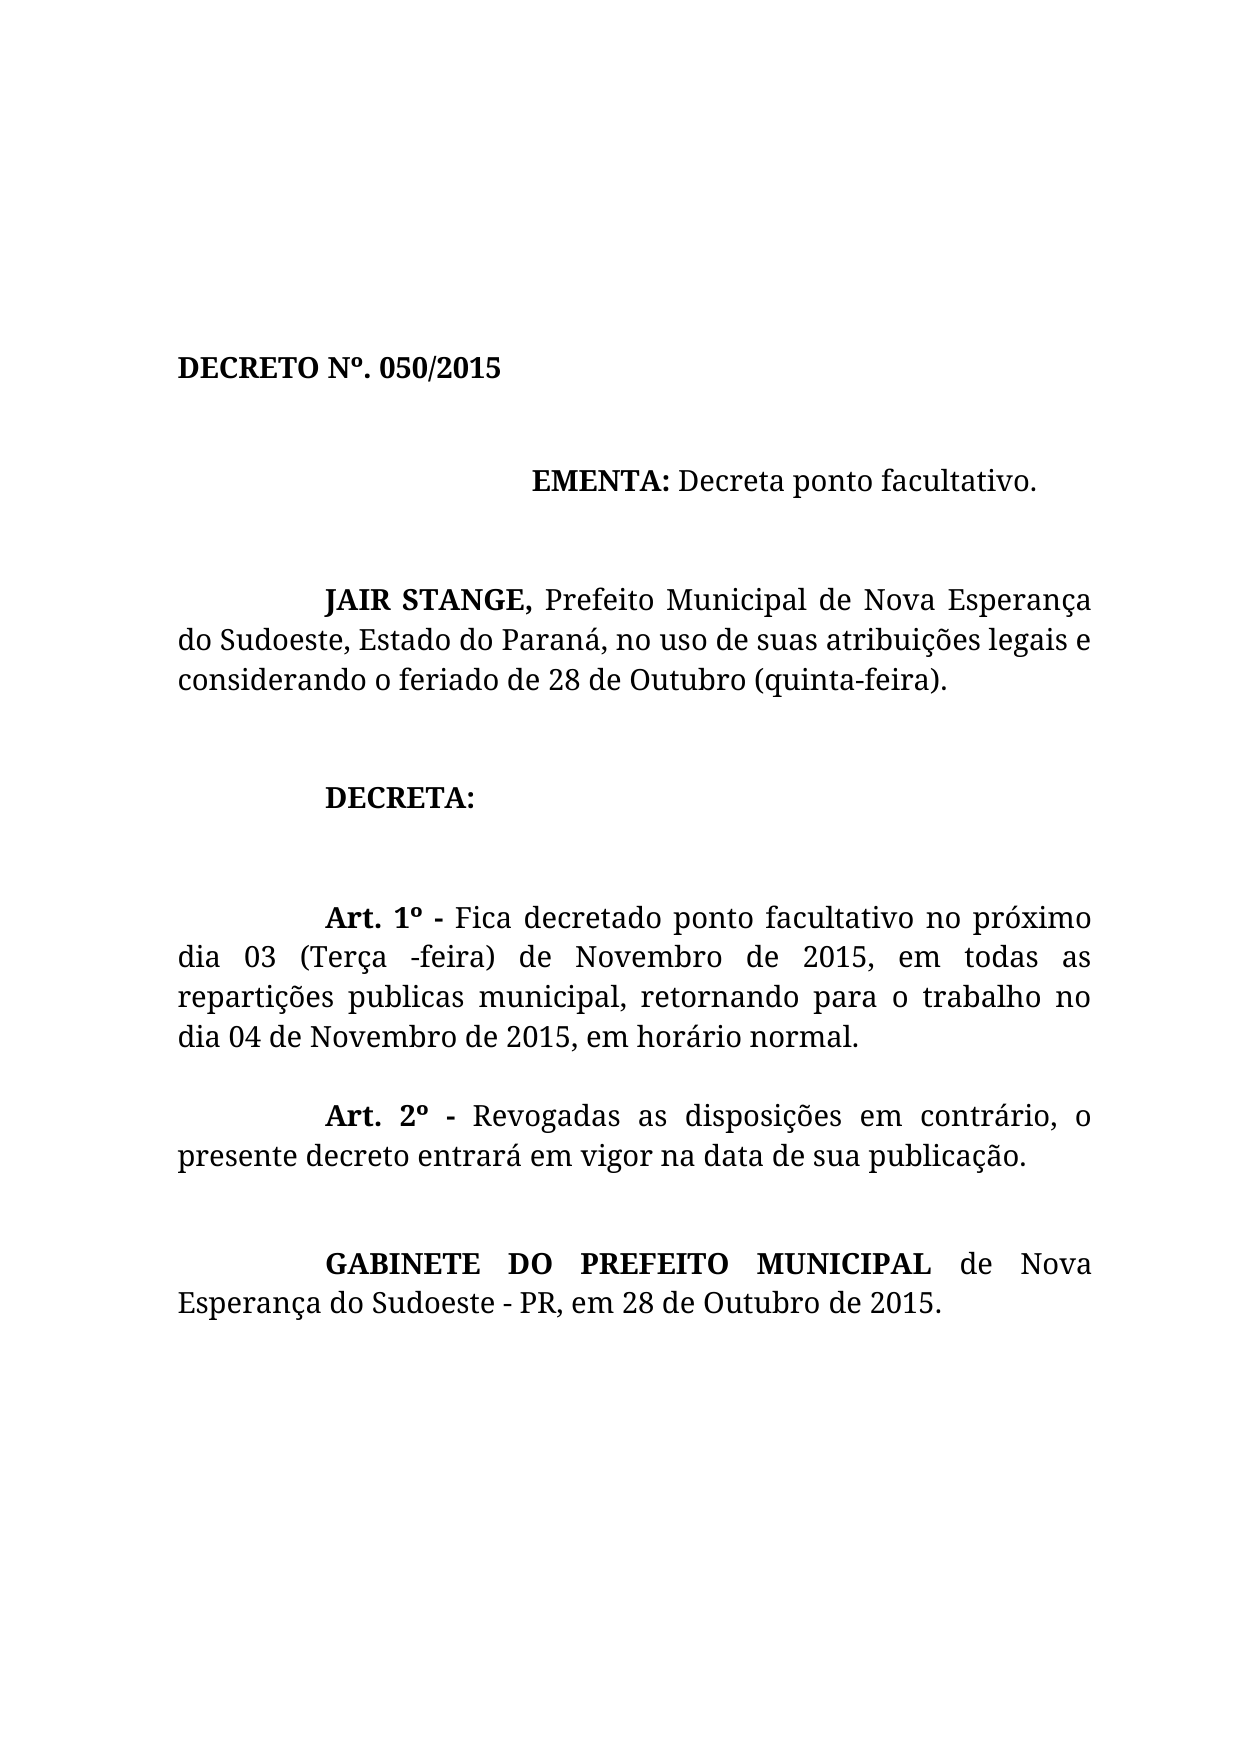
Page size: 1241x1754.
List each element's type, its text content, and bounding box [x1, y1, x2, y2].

text JAIR STANGE, Prefeito Municipal de Nova Esperança do Sudoeste, Estado do Paraná, no uso de suas atribuições legais e considerando o feriado de 28 de Outubro (quinta-feira). [177, 579, 1092, 698]
subtitle DECRETO Nº. 050/2015 [177, 347, 1092, 387]
text Art. 2º - Revogadas as disposições em contrário, o presente decreto entrará em vigor na data de sua publicação. [177, 1095, 1092, 1175]
text DECRETA: [177, 778, 1092, 817]
text Art. 1º - Fica decretado ponto facultativo no próximo dia 03 (Terça -feira) de Novembro de 2015, em todas as repartições publicas municipal, retornando para o trabalho no dia 04 de Novembro de 2015, em horário normal. [177, 897, 1092, 1056]
text EMENTA: Decreta ponto facultativo. [532, 460, 1092, 500]
text GABINETE DO PREFEITO MUNICIPAL de Nova Esperança do Sudoeste - PR, em 28 de Outubro de 2015. [177, 1243, 1092, 1322]
